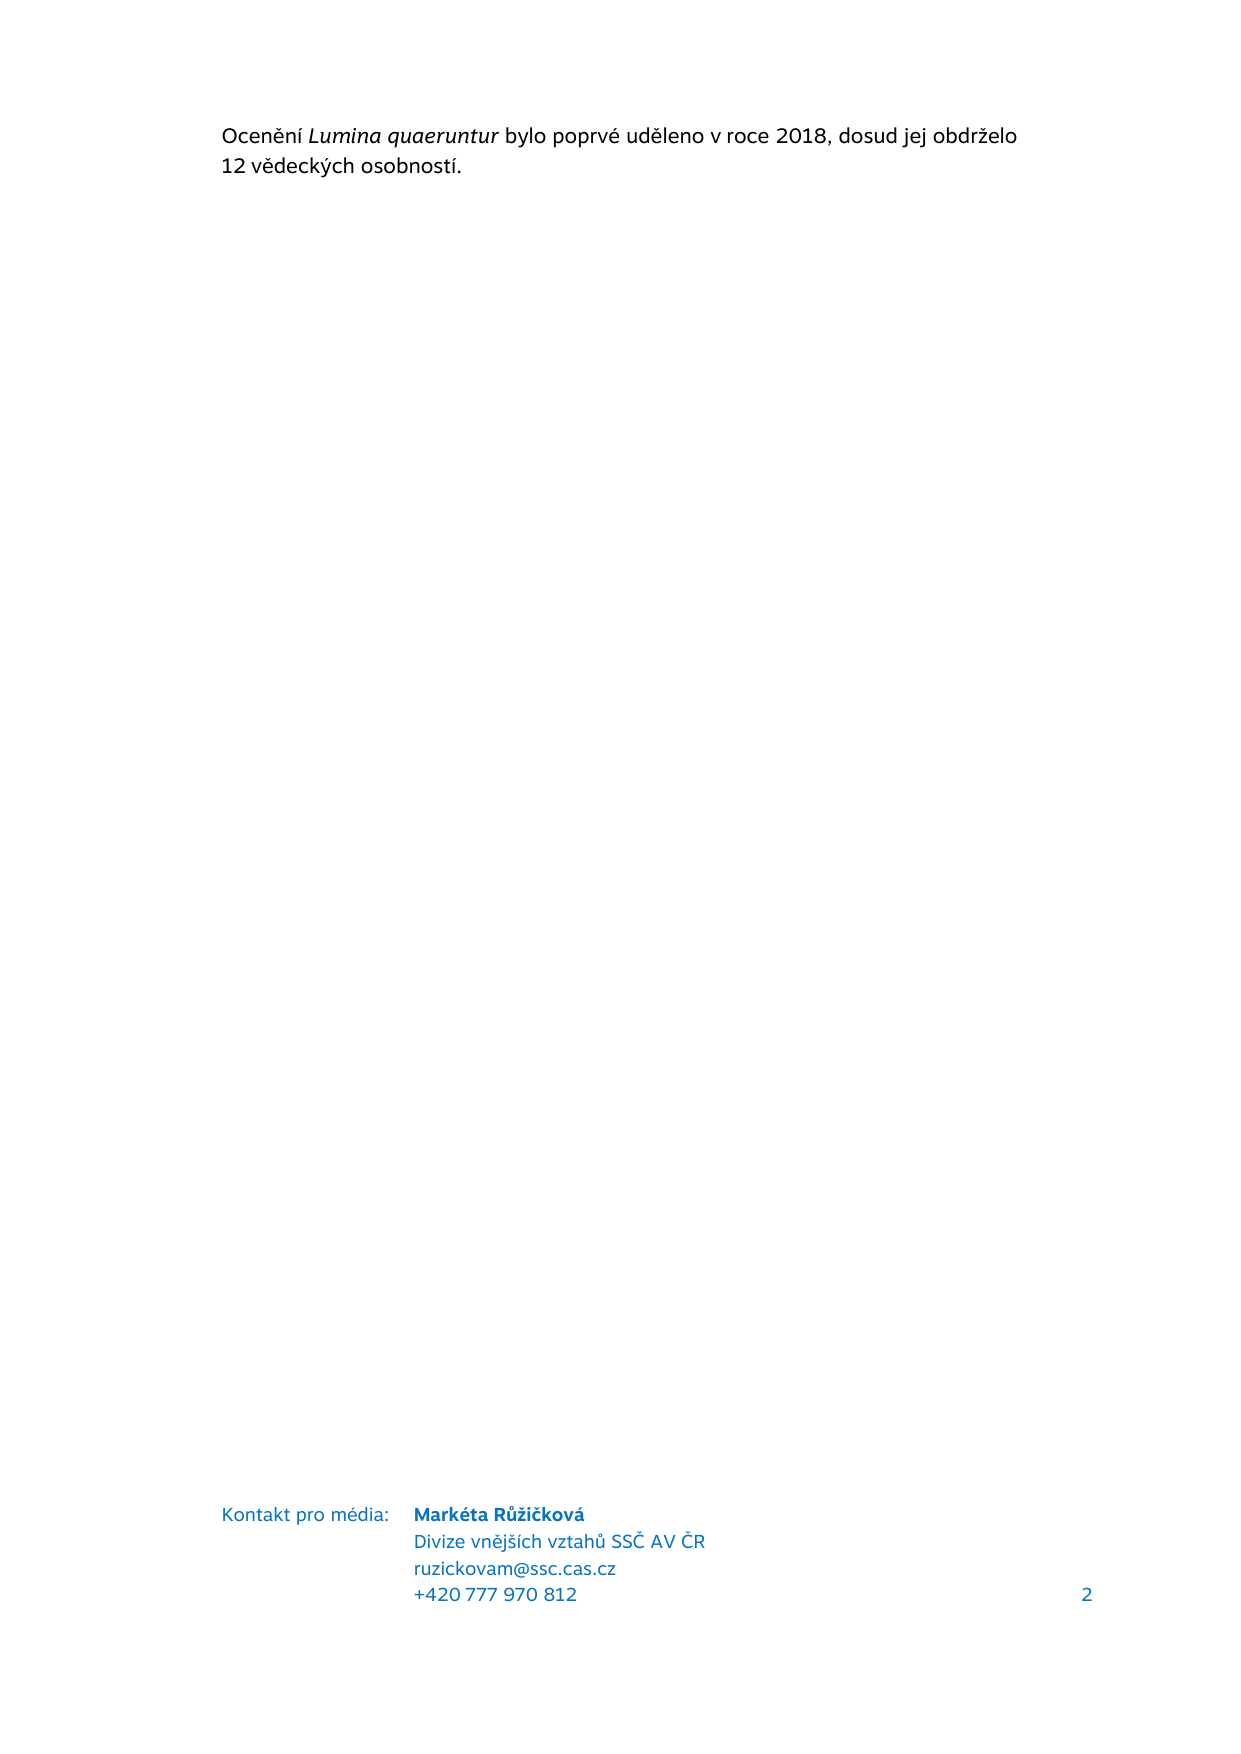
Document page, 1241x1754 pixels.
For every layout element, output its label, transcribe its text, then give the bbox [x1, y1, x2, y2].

text Ocenění Lumina quaeruntur bylo poprvé uděleno v roce 2018, dosud jej obdrželo 12 vědeckých osobností. [221, 118, 1093, 178]
